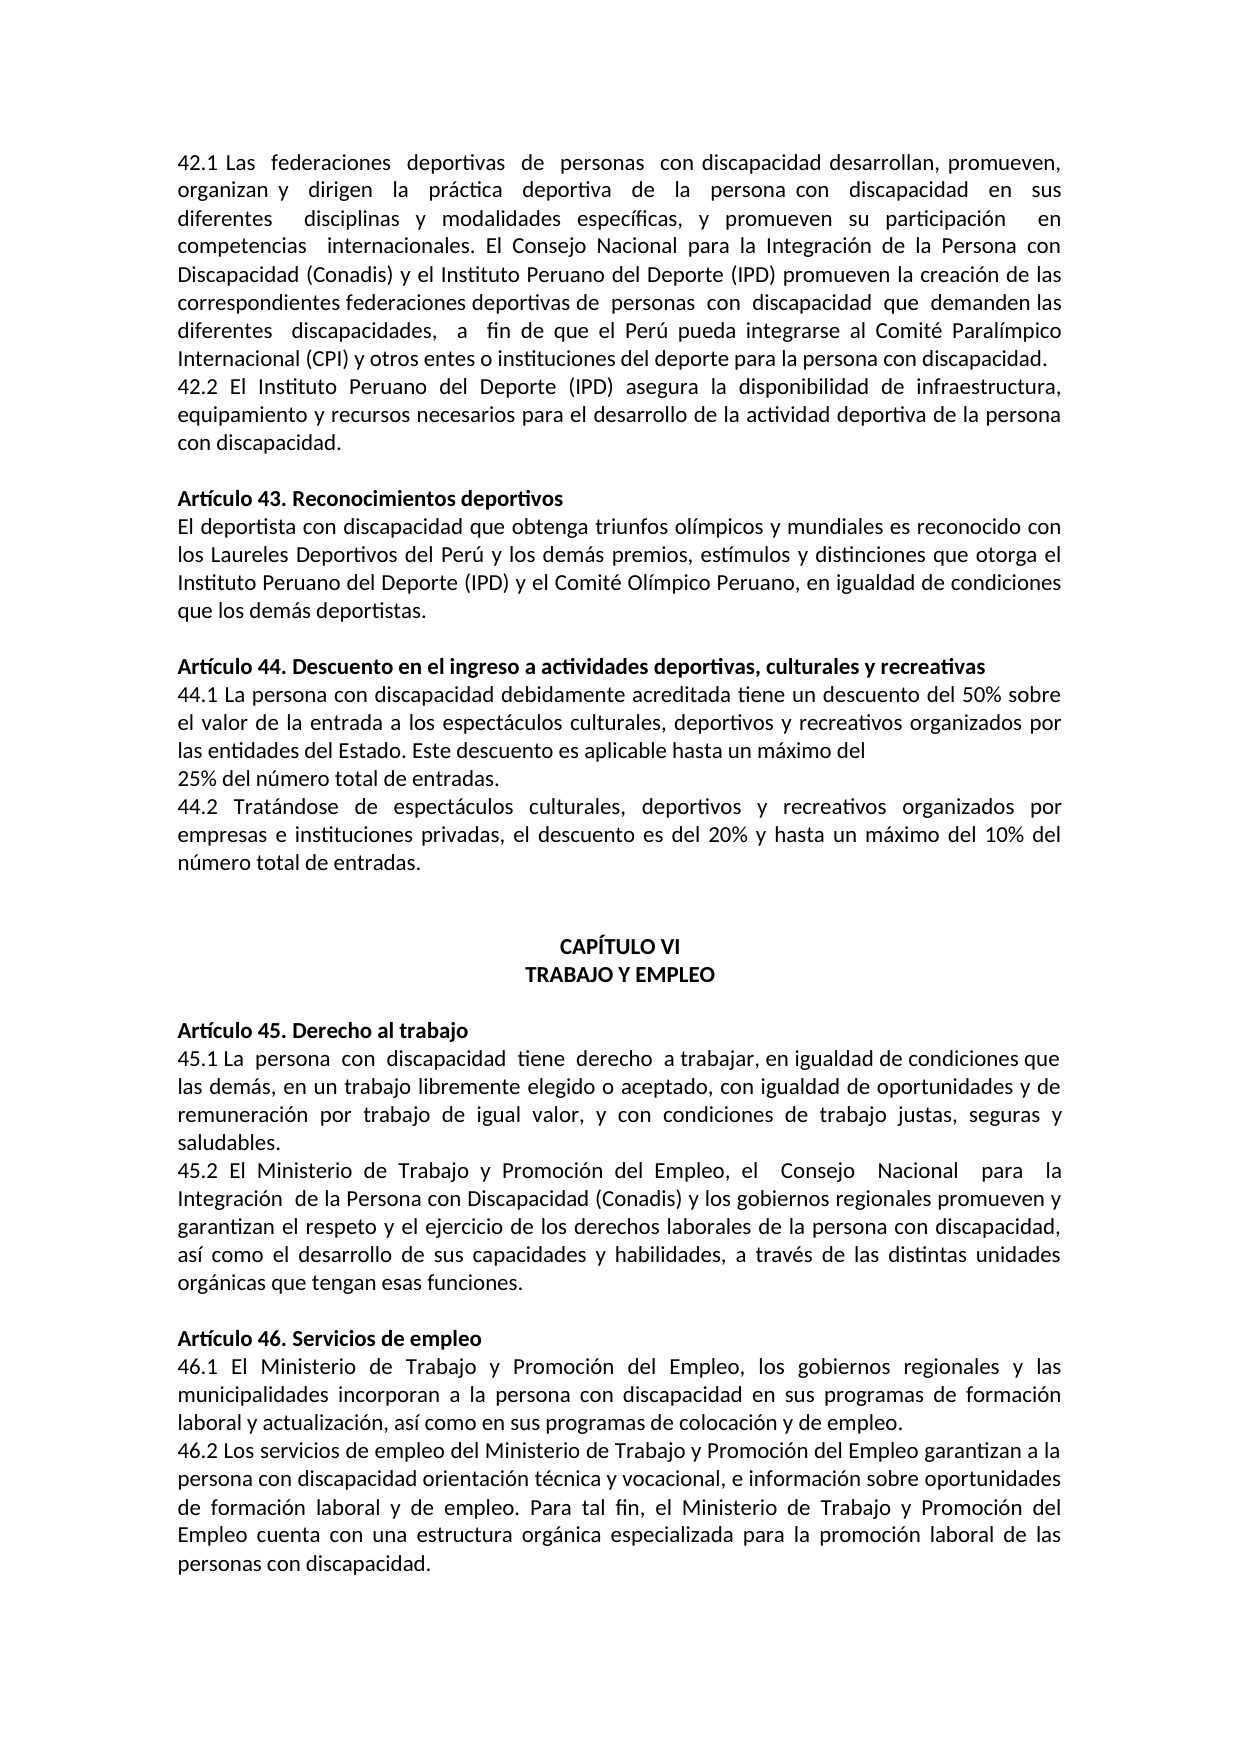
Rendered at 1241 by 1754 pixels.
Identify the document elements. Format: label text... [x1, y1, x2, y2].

text Artículo 46. Servicios de empleo [177, 1324, 1063, 1352]
text El deportista con discapacidad que obtenga triunfos olímpicos y mundiales es reconocido con los Laureles Deportivos del Perú y los demás premios, estímulos y distinciones que otorga el Instituto Peruano del Deporte (IPD) y el Comité Olímpico Peruano, en igualdad de condiciones que los demás deportistas. [177, 512, 1063, 624]
text 44.1 La persona con discapacidad debidamente acreditada tiene un descuento del 50% sobre el valor de la entrada a los espectáculos culturales, deportivos y recreativos organizados por las entidades del Estado. Este descuento es aplicable hasta un máximo del [177, 680, 1063, 764]
text 42.2 El Instituto Peruano del Deporte (IPD) asegura la disponibilidad de infraestructura, equipamiento y recursos necesarios para el desarrollo de la actividad deportiva de la persona con discapacidad. [177, 372, 1063, 456]
text Artículo 45. Derecho al trabajo [177, 1016, 1063, 1044]
text TRABAJO Y EMPLEO [177, 960, 1063, 988]
text 45.2 El Ministerio de Trabajo y Promoción del Empleo, el Consejo Nacional para la Integración de la Persona con Discapacidad (Conadis) y los gobiernos regionales promueven y garantizan el respeto y el ejercicio de los derechos laborales de la persona con discapacidad, así como el desarrollo de sus capacidades y habilidades, a través de las distintas unidades orgánicas que tengan esas funciones. [177, 1156, 1063, 1296]
text Artículo 44. Descuento en el ingreso a actividades deportivas, culturales y recreativas [177, 652, 1063, 680]
text 42.1 Las federaciones deportivas de personas con discapacidad desarrollan, promueven, organizan y dirigen la práctica deportiva de la persona con discapacidad en sus diferentes disciplinas y modalidades específicas, y promueven su participación en competencias internacionales. El Consejo Nacional para la Integración de la Persona con Discapacidad (Conadis) y el Instituto Peruano del Deporte (IPD) promueven la creación de las correspondientes federaciones deportivas de personas con discapacidad que demanden las diferentes discapacidades, a fin de que el Perú pueda integrarse al Comité Paralímpico Internacional (CPI) y otros entes o instituciones del deporte para la persona con discapacidad. [177, 148, 1063, 372]
text CAPÍTULO VI [177, 932, 1063, 960]
text 25% del número total de entradas. [177, 764, 1063, 792]
text Artículo 43. Reconocimientos deportivos [177, 484, 1063, 512]
text 46.1 El Ministerio de Trabajo y Promoción del Empleo, los gobiernos regionales y las municipalidades incorporan a la persona con discapacidad en sus programas de formación laboral y actualización, así como en sus programas de colocación y de empleo. [177, 1352, 1063, 1437]
text 44.2 Tratándose de espectáculos culturales, deportivos y recreativos organizados por empresas e instituciones privadas, el descuento es del 20% y hasta un máximo del 10% del número total de entradas. [177, 792, 1063, 876]
text 46.2 Los servicios de empleo del Ministerio de Trabajo y Promoción del Empleo garantizan a la persona con discapacidad orientación técnica y vocacional, e información sobre oportunidades de formación laboral y de empleo. Para tal fin, el Ministerio de Trabajo y Promoción del Empleo cuenta con una estructura orgánica especializada para la promoción laboral de las personas con discapacidad. [177, 1437, 1063, 1577]
text 45.1 La persona con discapacidad tiene derecho a trabajar, en igualdad de condiciones que las demás, en un trabajo libremente elegido o aceptado, con igualdad de oportunidades y de remuneración por trabajo de igual valor, y con condiciones de trabajo justas, seguras y saludables. [177, 1044, 1063, 1156]
